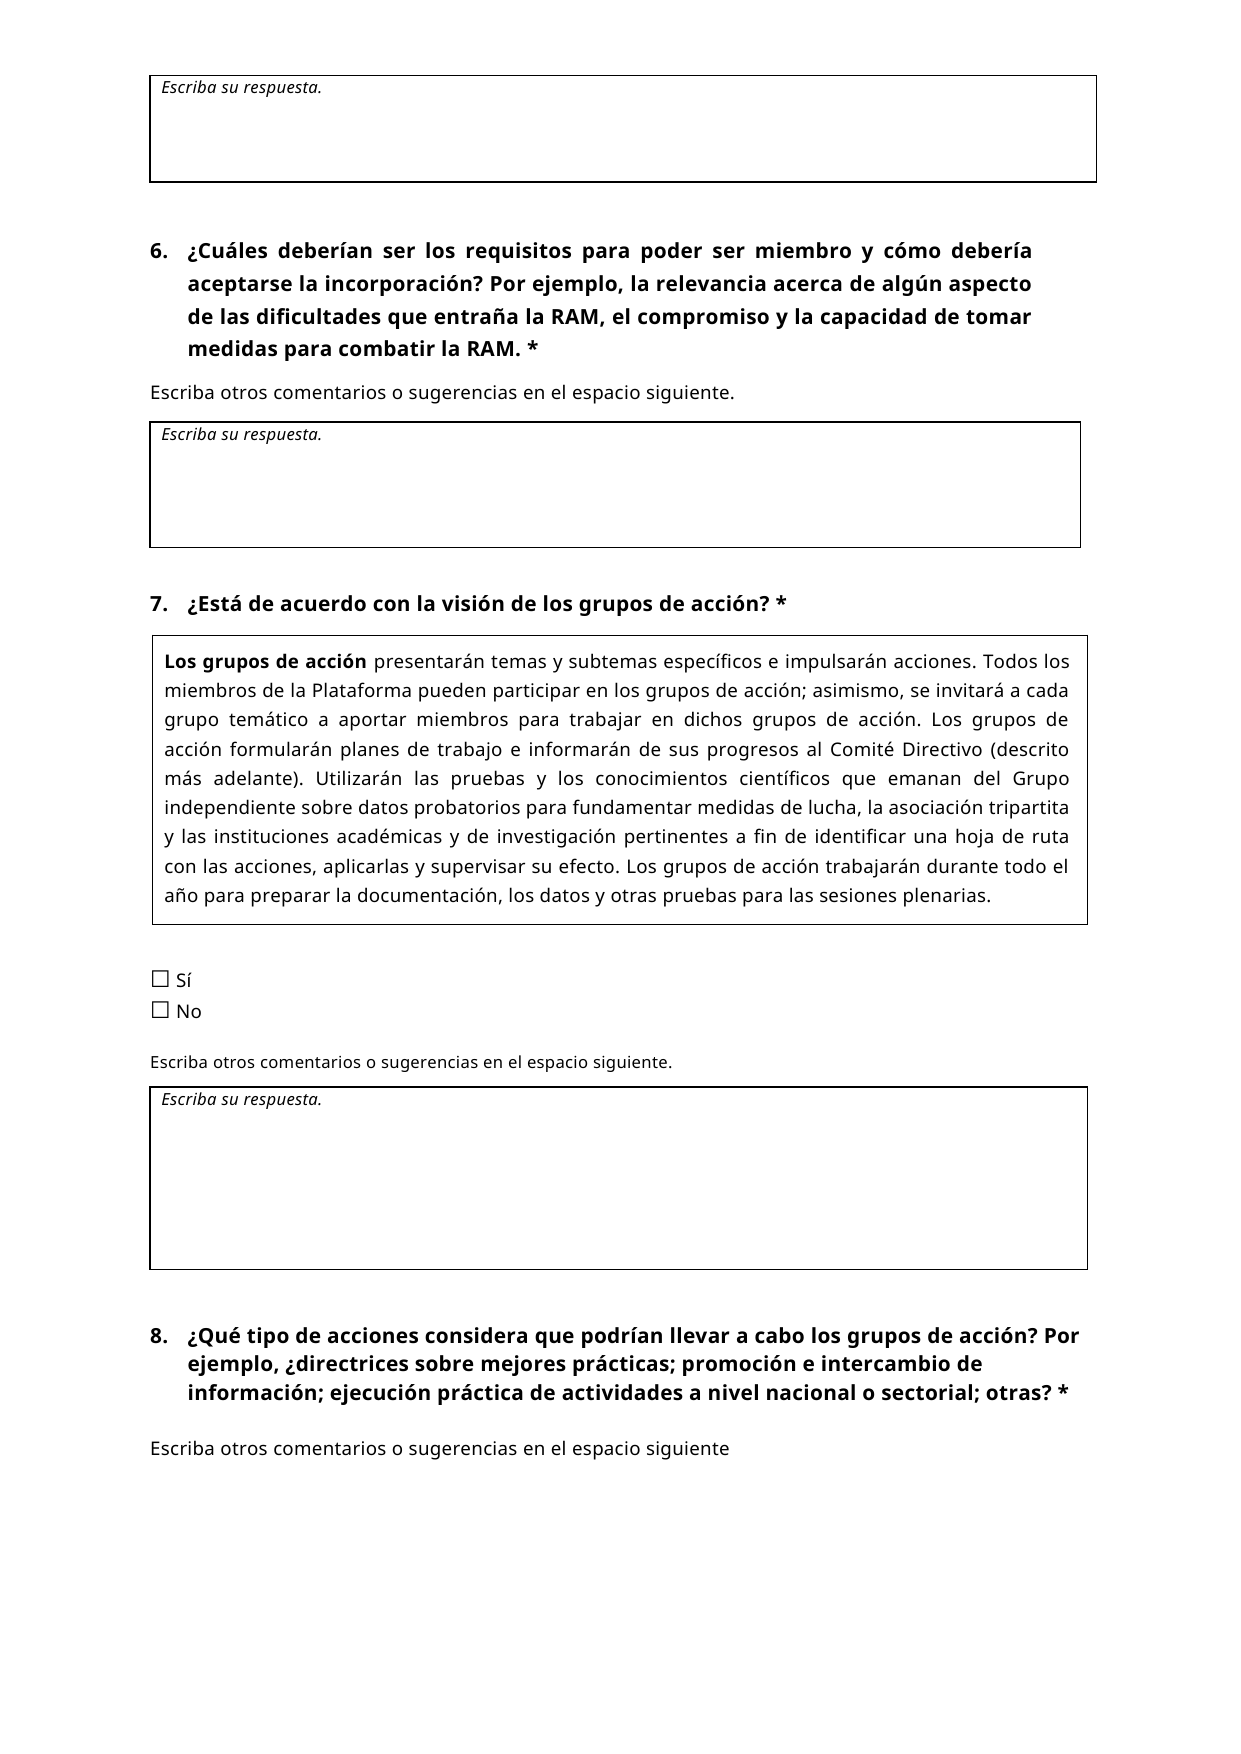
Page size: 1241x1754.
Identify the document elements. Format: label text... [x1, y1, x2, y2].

table_header Escriba su respuesta. [151, 1088, 1087, 1269]
text No [150, 994, 1090, 1026]
text Escriba otros comentarios o sugerencias en el espacio siguiente [150, 1435, 1090, 1460]
list ¿Está de acuerdo con la visión de los grupos de acción? * [150, 589, 1034, 618]
list ¿Qué tipo de acciones considera que podrían llevar a cabo los grupos de acción? Por ejemplo, ¿directrices sobre mejores prácticas; promoción e intercambio de información; ejecución práctica de actividades a nivel nacional o sectorial; otras? * [150, 1321, 1090, 1406]
table_header Escriba su respuesta. [151, 423, 1080, 547]
text Escriba otros comentarios o sugerencias en el espacio siguiente. [150, 379, 1034, 405]
list ¿Cuáles deberían ser los requisitos para poder ser miembro y cómo debería aceptarse la incorporación? Por ejemplo, la relevancia acerca de algún aspecto de las dificultades que entraña la RAM, el compromiso y la capacidad de tomar medidas para combatir la RAM. * [150, 237, 1034, 363]
table_header Escriba su respuesta. [151, 76, 1096, 181]
text Escriba otros comentarios o sugerencias en el espacio siguiente. [150, 1051, 1090, 1074]
text Sí [150, 963, 1090, 994]
table_header Los grupos de acción presentarán temas y subtemas específicos e impulsarán acciones. Todos los miembros de la Plataforma pueden participar en los grupos de acción; asimismo, se invitará a cada grupo temático a aportar miembros para trabajar en dichos grupos de acción. Los grupos de acción formularán planes de trabajo e informarán de sus progresos al Comité Directivo (descrito más adelante). Utilizarán las pruebas y los conocimientos científicos que emanan del Grupo independiente sobre datos probatorios para fundamentar medidas de lucha, la asociación tripartita y las instituciones académicas y de investigación pertinentes a fin de identificar una hoja de ruta con las acciones, aplicarlas y supervisar su efecto. Los grupos de acción trabajarán durante todo el año para preparar la documentación, los datos y otras pruebas para las sesiones plenarias. [153, 636, 1087, 924]
